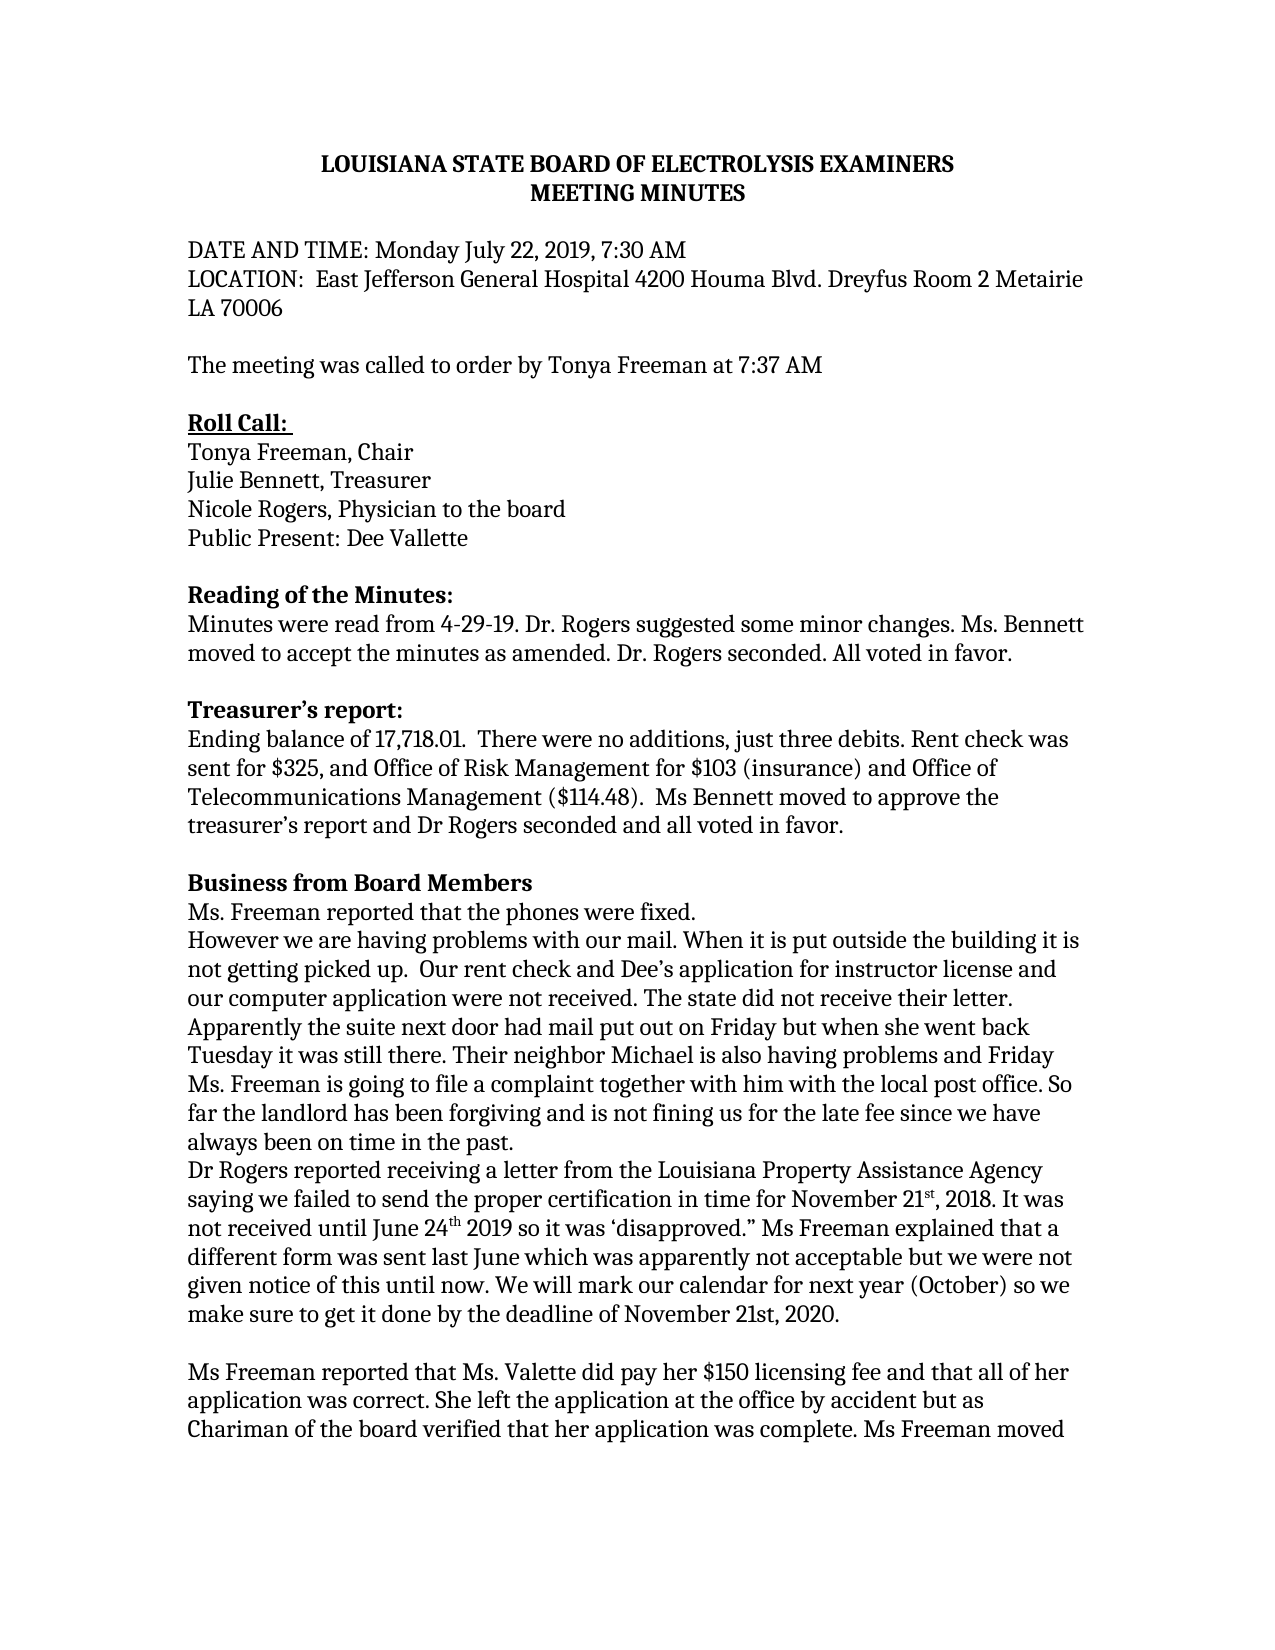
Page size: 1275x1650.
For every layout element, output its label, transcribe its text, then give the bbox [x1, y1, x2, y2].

text However we are having problems with our mail. When it is put outside the building it is not getting picked up. Our rent check and Dee’s application for instructor license and our computer application were not received. The state did not receive their letter. Apparently the suite next door had mail put out on Friday but when she went back Tuesday it was still there. Their neighbor Michael is also having problems and Friday Ms. Freeman is going to file a complaint together with him with the local post office. So far the landlord has been forgiving and is not fining us for the late fee since we have always been on time in the past. [187, 926, 1087, 1156]
text The meeting was called to order by Tonya Freeman at 7:37 AM [187, 351, 1087, 380]
text Business from Board Members [187, 869, 1087, 897]
text MEETING MINUTES [187, 179, 1087, 207]
text Tonya Freeman, Chair [187, 437, 1087, 466]
text LOCATION: East Jefferson General Hospital 4200 Houma Blvd. Dreyfus Room 2 Metairie LA 70006 [187, 265, 1087, 322]
text Nicole Rogers, Physician to the board [187, 495, 1087, 524]
text Ending balance of 17,718.01. There were no additions, just three debits. Rent check was sent for $325, and Office of Risk Management for $103 (insurance) and Office of Telecommunications Management ($114.48). Ms Bennett moved to approve the treasurer’s report and Dr Rogers seconded and all voted in favor. [187, 725, 1087, 840]
text Ms. Freeman reported that the phones were fixed. [187, 897, 1087, 926]
text Treasurer’s report: [187, 696, 1087, 725]
text Roll Call: [187, 409, 1087, 437]
text Reading of the Minutes: [187, 581, 1087, 610]
text LOUISIANA STATE BOARD OF ELECTROLYSIS EXAMINERS [187, 150, 1087, 179]
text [187, 1357, 1087, 1444]
text Minutes were read from 4-29-19. Dr. Rogers suggested some minor changes. Ms. Bennett moved to accept the minutes as amended. Dr. Rogers seconded. All voted in favor. [187, 610, 1087, 667]
text Public Present: Dee Vallette [187, 524, 1087, 552]
text Dr Rogers reported receiving a letter from the Louisiana Property Assistance Agency saying we failed to send the proper certification in time for November 21st, 2018. It was not received until June 24th 2019 so it was ‘disapproved.” Ms Freeman explained that a different form was sent last June which was apparently not acceptable but we were not given notice of this until now. We will mark our calendar for next year (October) so we make sure to get it done by the deadline of November 21st, 2020. [187, 1156, 1087, 1329]
text Julie Bennett, Treasurer [187, 466, 1087, 495]
text DATE AND TIME: Monday July 22, 2019, 7:30 AM [187, 236, 1087, 265]
